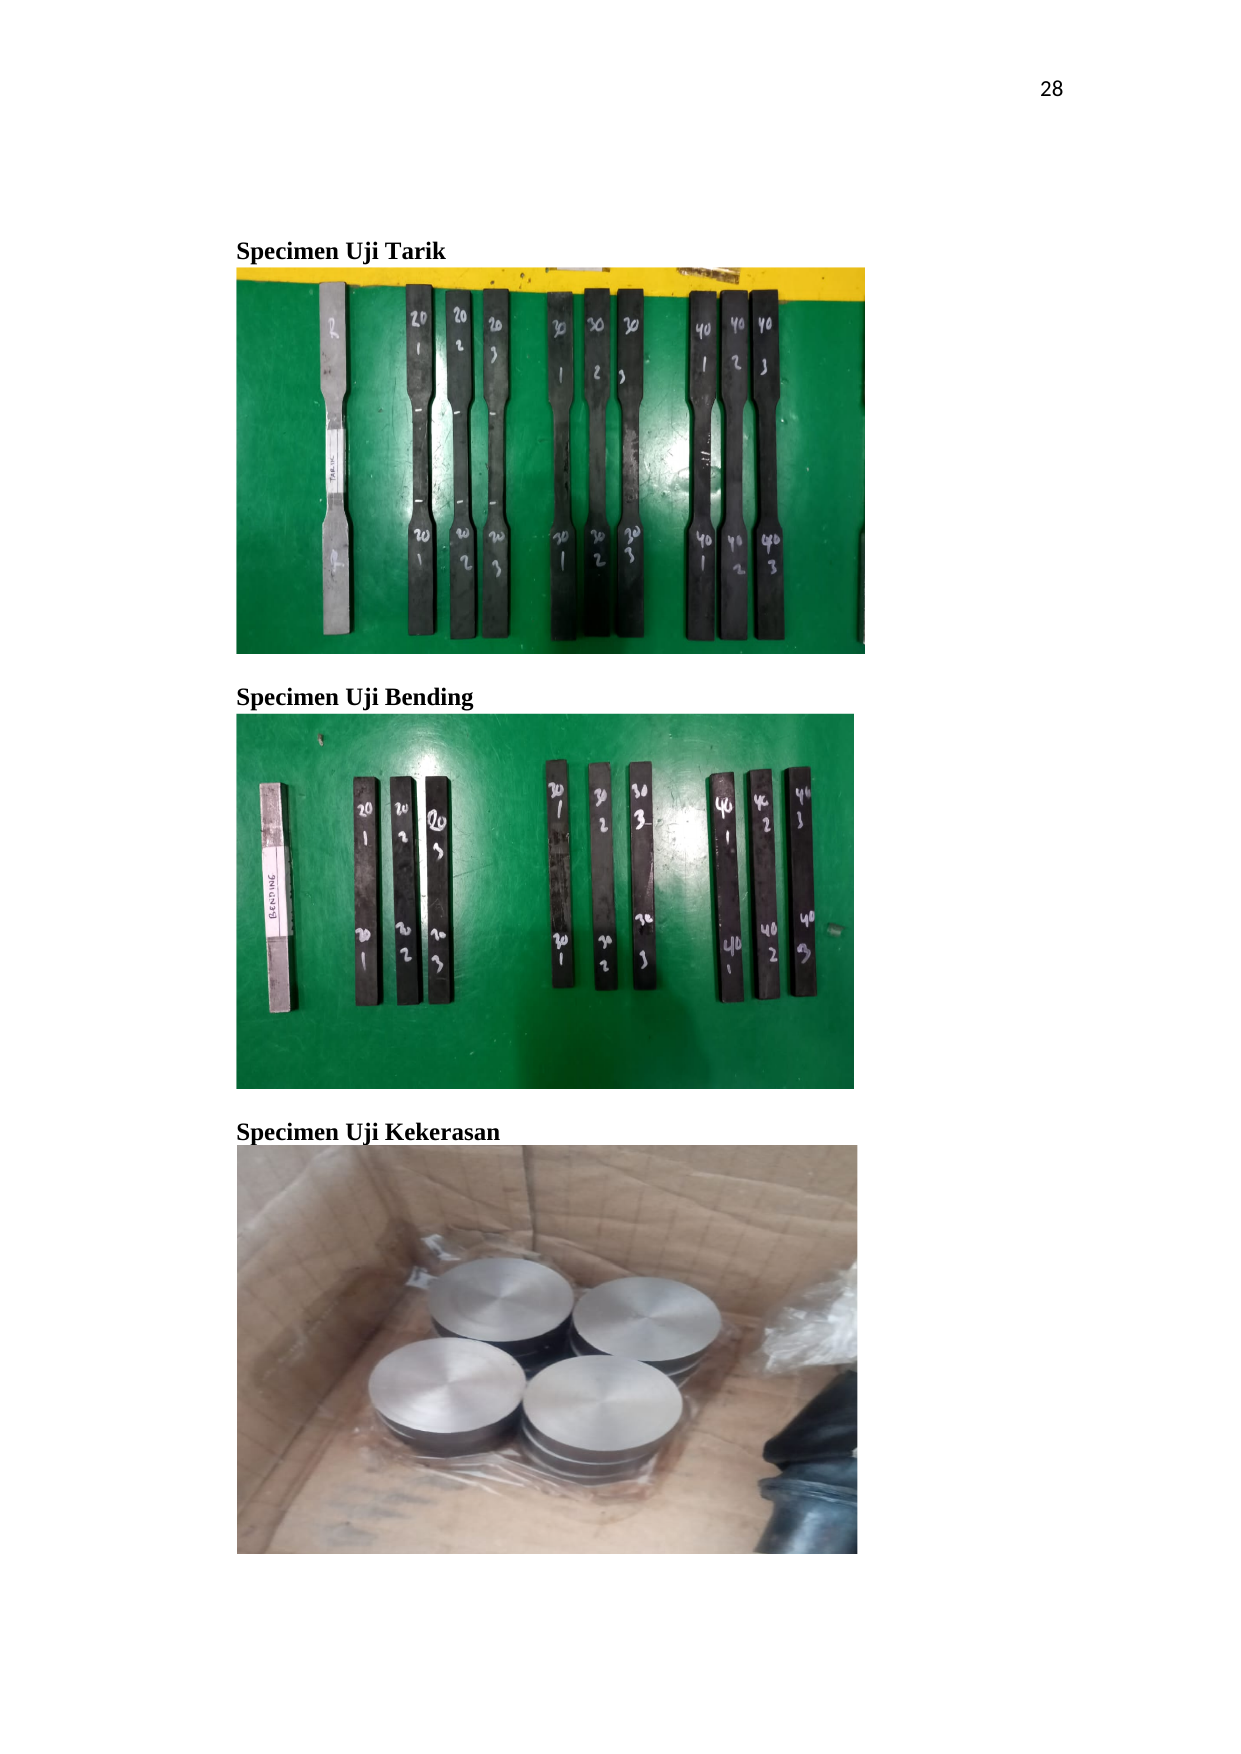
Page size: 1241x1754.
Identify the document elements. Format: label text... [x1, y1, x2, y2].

picture [237, 1145, 858, 1554]
text Specimen Uji Kekerasan [236, 1117, 1063, 1146]
text Specimen Uji Bending [236, 682, 1063, 711]
picture [237, 268, 865, 654]
picture [237, 714, 854, 1089]
